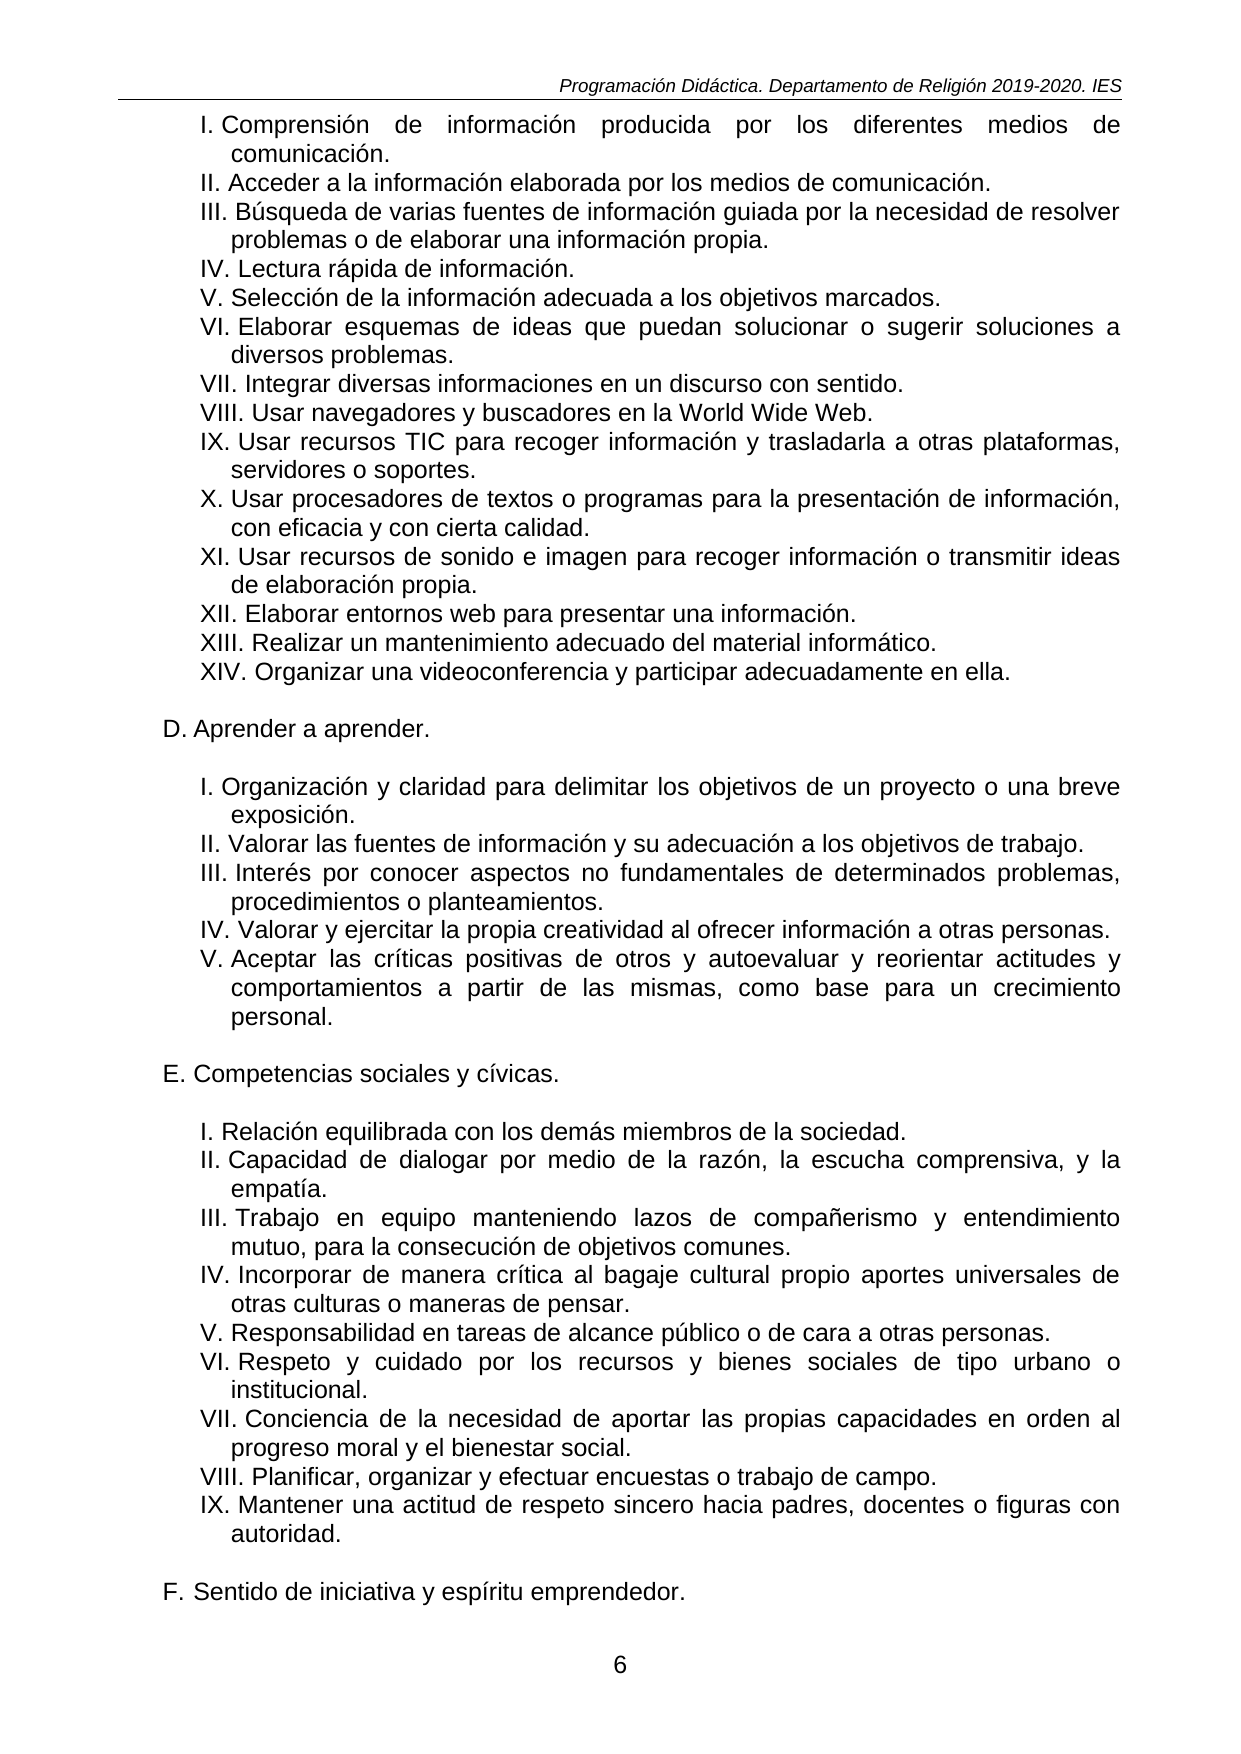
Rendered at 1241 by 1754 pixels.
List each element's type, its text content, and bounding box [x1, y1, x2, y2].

list Valorar y ejercitar la propia creatividad al ofrecer información a otras personas. [193, 915, 1122, 944]
list Aceptar las críticas positivas de otros y autoevaluar y reorientar actitudes y comportamientos a partir de las mismas, como base para un crecimiento personal. [193, 944, 1122, 1030]
list Incorporar de manera crítica al bagaje cultural propio aportes universales de otras culturas o maneras de pensar. [193, 1260, 1122, 1318]
list Responsabilidad en tareas de alcance público o de cara a otras personas. [193, 1318, 1122, 1347]
list Usar recursos TIC para recoger información y trasladarla a otras plataformas, servidores o soportes. [193, 427, 1122, 484]
list Acceder a la información elaborada por los medios de comunicación. [193, 168, 1122, 197]
list Elaborar entornos web para presentar una información. [193, 599, 1122, 628]
list Interés por conocer aspectos no fundamentales de determinados problemas, procedimientos o planteamientos. [193, 858, 1122, 915]
list Capacidad de dialogar por medio de la razón, la escucha comprensiva, y la empatía. [193, 1145, 1122, 1203]
list Competencias sociales y cívicas. [156, 1059, 1122, 1088]
list Sentido de iniciativa y espíritu emprendedor. [156, 1577, 1122, 1605]
list Organizar una videoconferencia y participar adecuadamente en ella. [193, 657, 1122, 685]
list Usar recursos de sonido e imagen para recoger información o transmitir ideas de elaboración propia. [193, 542, 1122, 599]
list Planificar, organizar y efectuar encuestas o trabajo de campo. [193, 1462, 1122, 1490]
list Búsqueda de varias fuentes de información guiada por la necesidad de resolver problemas o de elaborar una información propia. [193, 197, 1122, 254]
list Organización y claridad para delimitar los objetivos de un proyecto o una breve exposición. [193, 772, 1122, 829]
list Conciencia de la necesidad de aportar las propias capacidades en orden al progreso moral y el bienestar social. [193, 1404, 1122, 1462]
list Trabajo en equipo manteniendo lazos de compañerismo y entendimiento mutuo, para la consecución de objetivos comunes. [193, 1203, 1122, 1260]
list Respeto y cuidado por los recursos y bienes sociales de tipo urbano o institucional. [193, 1347, 1122, 1404]
list Lectura rápida de información. [193, 254, 1122, 283]
list Valorar las fuentes de información y su adecuación a los objetivos de trabajo. [193, 829, 1122, 858]
list Mantener una actitud de respeto sincero hacia padres, docentes o figuras con autoridad. [193, 1490, 1122, 1548]
list Integrar diversas informaciones en un discurso con sentido. [193, 369, 1122, 398]
list Elaborar esquemas de ideas que puedan solucionar o sugerir soluciones a diversos problemas. [193, 312, 1122, 369]
list Selección de la información adecuada a los objetivos marcados. [193, 283, 1122, 312]
list Usar procesadores de textos o programas para la presentación de información, con eficacia y con cierta calidad. [193, 484, 1122, 542]
list Usar navegadores y buscadores en la World Wide Web. [193, 398, 1122, 427]
list Aprender a aprender. [156, 714, 1122, 743]
list Relación equilibrada con los demás miembros de la sociedad. [193, 1117, 1122, 1145]
list Realizar un mantenimiento adecuado del material informático. [193, 628, 1122, 657]
list Comprensión de información producida por los diferentes medios de comunicación. [193, 110, 1122, 168]
